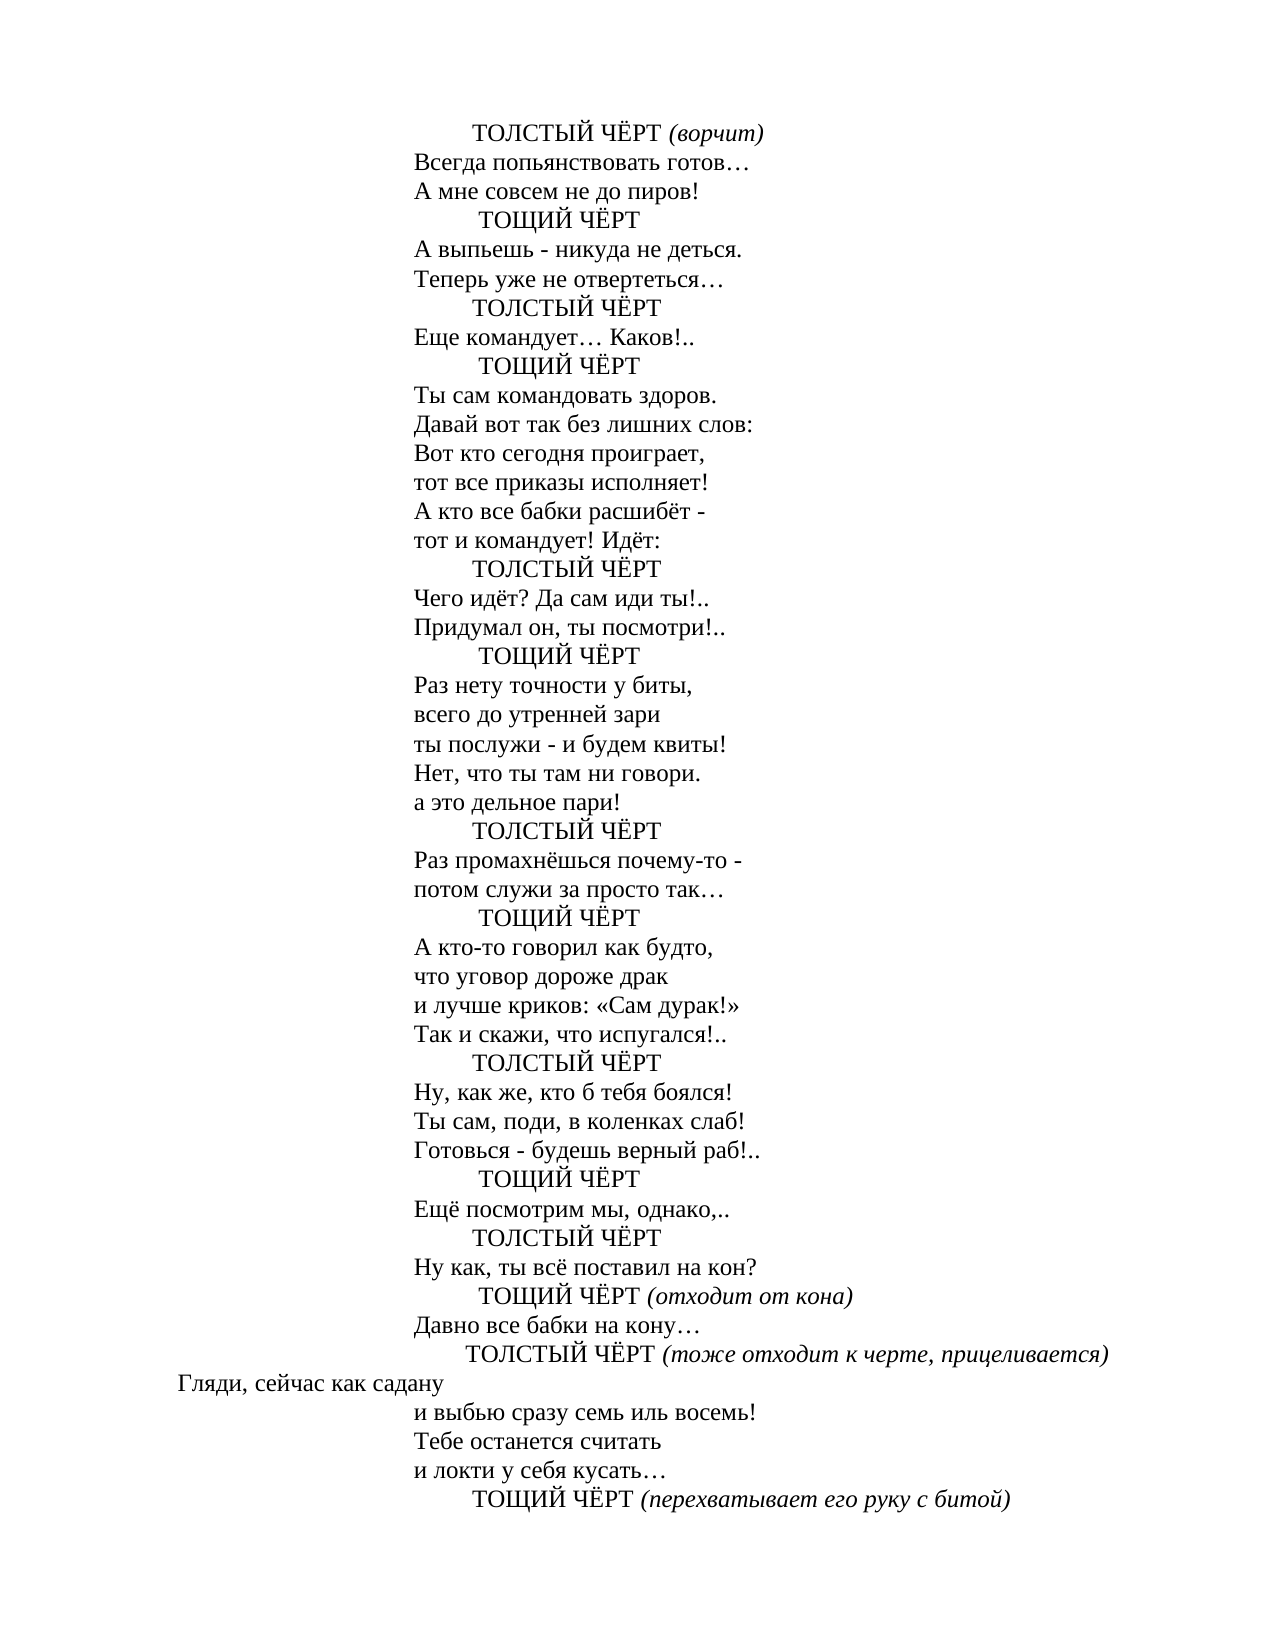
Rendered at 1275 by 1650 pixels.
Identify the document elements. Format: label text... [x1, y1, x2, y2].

text ТОЩИЙ ЧЁРТ (отходит от кона) [177, 1281, 1186, 1310]
text ТОЛСТЫЙ ЧЁРТ [177, 554, 1186, 583]
text Так и скажи, что испугался!.. [177, 1019, 1186, 1048]
text Еще командует… Каков!.. [177, 322, 1186, 351]
text Ещё посмотрим мы, однако,.. [177, 1193, 1186, 1222]
text ТОЩИЙ ЧЁРТ [177, 641, 1186, 670]
text ТОЛСТЫЙ ЧЁРТ [177, 1048, 1186, 1077]
text ТОЩИЙ ЧЁРТ (перехватывает его руку с битой) [177, 1484, 1186, 1513]
text Нет, что ты там ни говори. [177, 757, 1186, 787]
text а это дельное пари! [177, 787, 1186, 816]
text ТОЛСТЫЙ ЧЁРТ [177, 816, 1186, 845]
text ты послужи - и будем квиты! [177, 728, 1186, 757]
text ТОЛСТЫЙ ЧЁРТ (ворчит) [177, 118, 1186, 147]
text Теперь уже не отвертеться… [177, 263, 1186, 292]
text и выбью сразу семь иль восемь! [177, 1397, 1186, 1426]
text и лучше криков: «Сам дурак!» [177, 990, 1186, 1019]
text Ты сам, поди, в коленках слаб! [177, 1106, 1186, 1135]
text тот все приказы исполняет! [177, 467, 1186, 496]
text ТОЩИЙ ЧЁРТ [177, 903, 1186, 932]
text А выпьешь - никуда не деться. [177, 234, 1186, 263]
text Ну как, ты всё поставил на кон? [177, 1252, 1186, 1281]
text потом служи за просто так… [177, 874, 1186, 903]
text Раз нету точности у биты, [177, 670, 1186, 699]
text Давай вот так без лишних слов: [177, 409, 1186, 438]
text Тебе останется считать [177, 1426, 1186, 1455]
text А кто все бабки расшибёт - [177, 496, 1186, 525]
text Вот кто сегодня проиграет, [177, 438, 1186, 467]
text ТОЩИЙ ЧЁРТ [177, 205, 1186, 234]
text Придумал он, ты посмотри!.. [177, 612, 1186, 641]
text тот и командует! Идёт: [177, 525, 1186, 554]
text ТОЩИЙ ЧЁРТ [177, 351, 1186, 380]
text ТОЛСТЫЙ ЧЁРТ (тоже отходит к черте, прицеливается) Гляди, сейчас как садану [177, 1339, 1186, 1397]
text Ну, как же, кто б тебя боялся! [177, 1077, 1186, 1106]
text ТОЩИЙ ЧЁРТ [177, 1164, 1186, 1193]
text Чего идёт? Да сам иди ты!.. [177, 583, 1186, 612]
text А кто-то говорил как будто, [177, 932, 1186, 961]
text Всегда попьянствовать готов… [177, 147, 1186, 176]
text Давно все бабки на кону… [177, 1310, 1186, 1339]
text Готовься - будешь верный раб!.. [177, 1135, 1186, 1164]
text и локти у себя кусать… [177, 1455, 1186, 1484]
text Ты сам командовать здоров. [177, 380, 1186, 409]
text ТОЛСТЫЙ ЧЁРТ [177, 1222, 1186, 1252]
text А мне совсем не до пиров! [177, 176, 1186, 205]
text ТОЛСТЫЙ ЧЁРТ [177, 292, 1186, 322]
text что уговор дороже драк [177, 961, 1186, 990]
text всего до утренней зари [177, 699, 1186, 728]
text Раз промахнёшься почему-то - [177, 845, 1186, 874]
